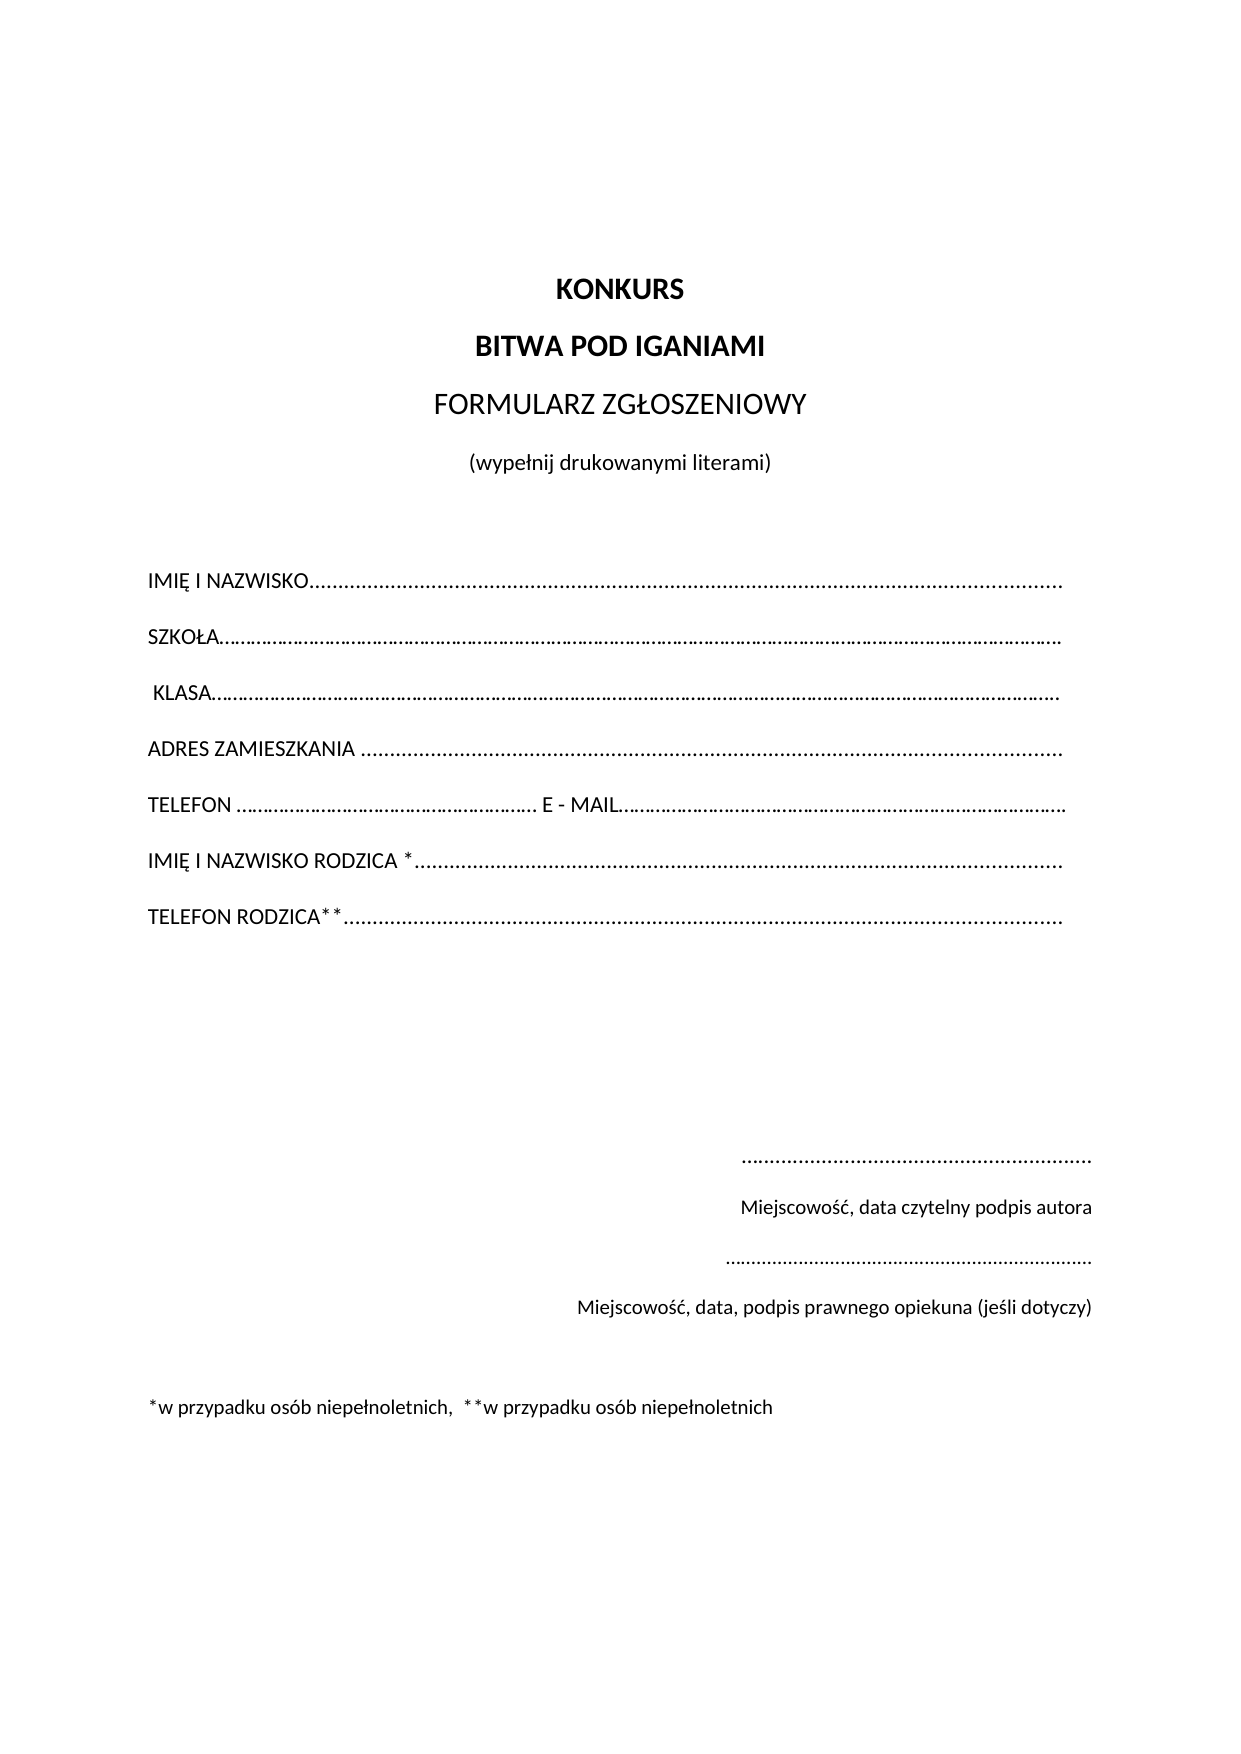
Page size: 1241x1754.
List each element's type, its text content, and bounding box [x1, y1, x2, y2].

text ADRES ZAMIESZKANIA [148, 734, 1093, 762]
text IMIĘ I NAZWISKO [148, 566, 1093, 594]
text KONKURS [148, 269, 1093, 307]
text IMIĘ I NAZWISKO RODZICA * [148, 846, 1093, 874]
text FORMULARZ ZGŁOSZENIOWY [148, 384, 1093, 422]
text (wypełnij drukowanymi literami) [148, 448, 1093, 476]
text SZKOŁA……………………………………………………………………………………………………………………………………………. [148, 622, 1093, 650]
text *w przypadku osób niepełnoletnich, **w przypadku osób niepełnoletnich [148, 1394, 1093, 1419]
text Miejscowość, data czytelny podpis autora [148, 1194, 1093, 1219]
text Miejscowość, data, podpis prawnego opiekuna (jeśli dotyczy) [148, 1294, 1093, 1319]
text KLASA…………………………………………………………………………………………………………………………………………….. [148, 678, 1093, 706]
text TELEFON ………………………………………………… E - MAIL…………………………………………………………………………. [148, 790, 1093, 818]
text …................................................................... [148, 1244, 1093, 1269]
text TELEFON RODZICA** [148, 902, 1093, 930]
text BITWA POD IGANIAMI [148, 327, 1093, 365]
text ….......................................................... [148, 1141, 1093, 1169]
